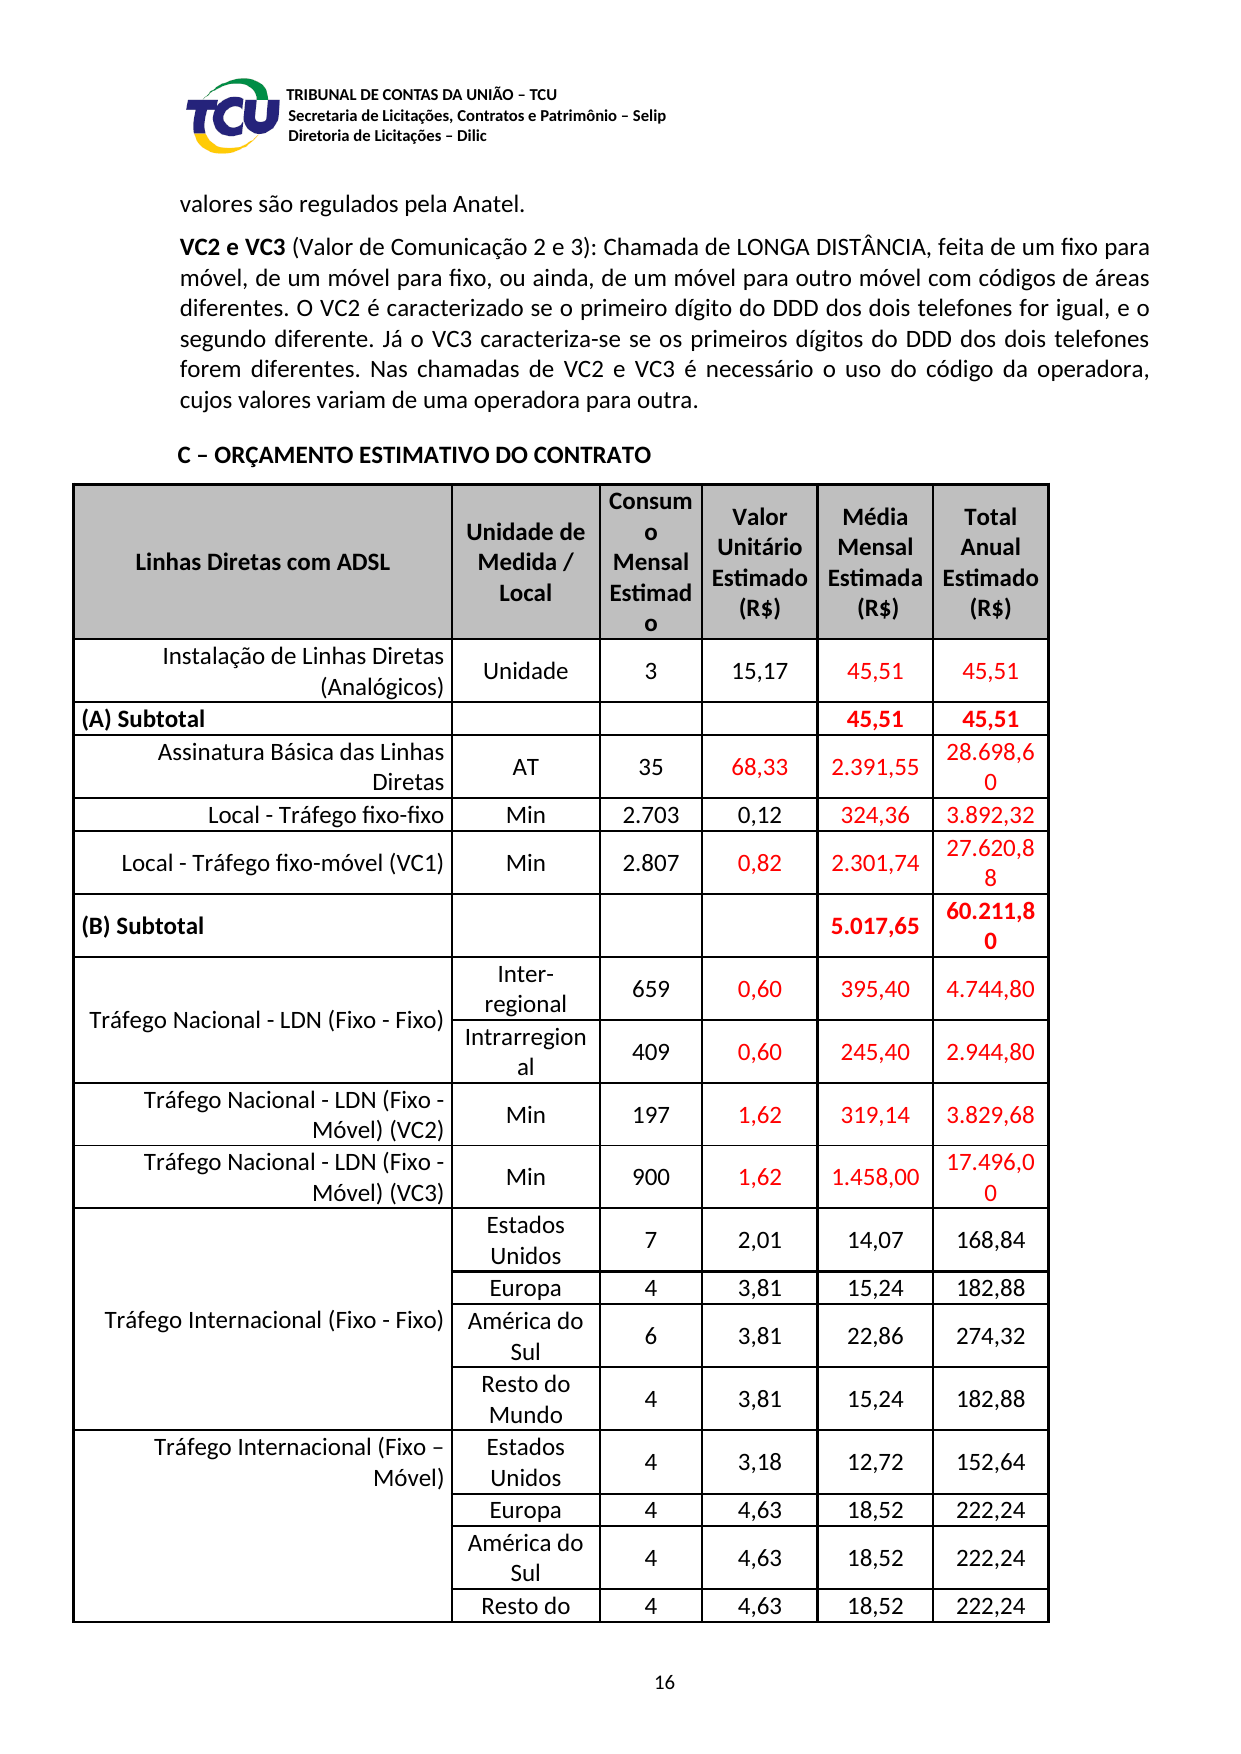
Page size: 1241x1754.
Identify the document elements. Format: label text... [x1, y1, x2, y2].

table_cell 900 [601, 1146, 701, 1207]
table_cell 18,52 [819, 1590, 932, 1621]
table_cell 45,51 [934, 703, 1047, 734]
table_cell 409 [601, 1021, 701, 1082]
table_cell 4 [601, 1590, 701, 1621]
table_cell [601, 703, 701, 734]
table_cell 2.301,74 [819, 832, 932, 893]
table_cell 3,81 [703, 1305, 816, 1366]
table_cell América do Sul [453, 1527, 599, 1588]
table_cell 18,52 [819, 1495, 932, 1525]
table_cell Europa [453, 1495, 599, 1525]
table_cell Instalação de Linhas Diretas (Analógicos) [75, 640, 451, 701]
table_cell [703, 895, 816, 956]
table_cell 2.703 [601, 799, 701, 829]
table_cell 182,88 [934, 1273, 1047, 1303]
table_cell Local - Tráfego fixo-móvel (VC1) [75, 832, 451, 893]
table_cell 5.017,65 [819, 895, 932, 956]
table_cell 3,81 [703, 1368, 816, 1429]
table_cell 4,63 [703, 1590, 816, 1621]
table_cell Estados Unidos [453, 1209, 599, 1270]
table_cell 4 [601, 1368, 701, 1429]
table_cell América do Sul [453, 1305, 599, 1366]
table_cell 4.744,80 [934, 958, 1047, 1019]
table_cell 2.391,55 [819, 736, 932, 797]
table_cell Inter-regional [453, 958, 599, 1019]
table_header Consumo Mensal Estimado [601, 486, 701, 638]
table_cell 182,88 [934, 1368, 1047, 1429]
table_cell Estados Unidos [453, 1431, 599, 1492]
table_cell 1,62 [703, 1146, 816, 1207]
table_cell AT [453, 736, 599, 797]
table_cell (B) Subtotal [75, 895, 451, 956]
table_cell 3 [601, 640, 701, 701]
table_cell 222,24 [934, 1590, 1047, 1621]
table_cell 197 [601, 1084, 701, 1145]
table_cell Local - Tráfego fixo-fixo [75, 799, 451, 829]
table_cell 222,24 [934, 1527, 1047, 1588]
table_cell 27.620,88 [934, 832, 1047, 893]
table_cell (A) Subtotal [75, 703, 451, 734]
table_cell 1.458,00 [819, 1146, 932, 1207]
table_cell 45,51 [934, 640, 1047, 701]
table_cell 15,24 [819, 1273, 932, 1303]
table_cell 7 [601, 1209, 701, 1270]
table_cell 4 [601, 1431, 701, 1492]
text C – ORÇAMENTO ESTIMATIVO DO CONTRATO [177, 439, 1152, 470]
table_cell 274,32 [934, 1305, 1047, 1366]
table_cell 28.698,60 [934, 736, 1047, 797]
table_cell Tráfego Nacional - LDN (Fixo - Móvel) (VC3) [75, 1146, 451, 1207]
table_header Média Mensal Estimada (R$) [819, 486, 932, 638]
table_cell Min [453, 1146, 599, 1207]
table_cell 12,72 [819, 1431, 932, 1492]
table_cell 6 [601, 1305, 701, 1366]
table_cell 15,24 [819, 1368, 932, 1429]
table_cell 0,82 [703, 832, 816, 893]
table_cell Min [453, 832, 599, 893]
table_cell 0,12 [703, 799, 816, 829]
table_header Valor Unitário Estimado (R$) [703, 486, 816, 638]
table_cell [601, 895, 701, 956]
table_cell Tráfego Nacional - LDN (Fixo - Fixo) [75, 958, 451, 1082]
table_cell 3,81 [703, 1273, 816, 1303]
table_cell Resto do Mundo [453, 1590, 599, 1621]
table_cell 15,17 [703, 640, 816, 701]
table_cell 168,84 [934, 1209, 1047, 1270]
table_cell Min [453, 1084, 599, 1145]
table_header Unidade de Medida / Local [453, 486, 599, 638]
list VC2 e VC3 (Valor de Comunicação 2 e 3): Chamada de LONGA DISTÂNCIA, feita de um fixo para móvel, de um móvel para fixo, ou ainda, de um móvel para outro móvel com códigos de áreas diferentes. O VC2 é caracterizado se o primeiro dígito do DDD dos dois telefones for igual, e o segundo diferente. Já o VC3 caracteriza-se se os primeiros dígitos do DDD dos dois telefones forem diferentes. Nas chamadas de VC2 e VC3 é necessário o uso do código da operadora, cujos valores variam de uma operadora para outra. [179, 231, 1152, 414]
table_cell 245,40 [819, 1021, 932, 1082]
table_cell 659 [601, 958, 701, 1019]
table_cell 395,40 [819, 958, 932, 1019]
table_cell 4 [601, 1527, 701, 1588]
table_header Total Anual Estimado (R$) [934, 486, 1047, 638]
table_cell 2.944,80 [934, 1021, 1047, 1082]
table_cell Resto do Mundo [453, 1368, 599, 1429]
table_cell 4 [601, 1495, 701, 1525]
table_cell 152,64 [934, 1431, 1047, 1492]
table_cell Intrarregional [453, 1021, 599, 1082]
table_cell [453, 895, 599, 956]
table_cell 4 [601, 1273, 701, 1303]
table_cell 45,51 [819, 640, 932, 701]
table_cell 14,07 [819, 1209, 932, 1270]
table_header Linhas Diretas com ADSL [75, 486, 451, 638]
table_cell Europa [453, 1273, 599, 1303]
table_cell 2,01 [703, 1209, 816, 1270]
table_cell 35 [601, 736, 701, 797]
table_cell 0,60 [703, 958, 816, 1019]
table_cell 3.829,68 [934, 1084, 1047, 1145]
table_cell 222,24 [934, 1495, 1047, 1525]
table_cell Min [453, 799, 599, 829]
table_cell 18,52 [819, 1527, 932, 1588]
table_cell 17.496,00 [934, 1146, 1047, 1207]
table_cell 22,86 [819, 1305, 932, 1366]
table_cell 324,36 [819, 799, 932, 829]
table_cell 60.211,80 [934, 895, 1047, 956]
table_cell 4,63 [703, 1495, 816, 1525]
table_cell 0,60 [703, 1021, 816, 1082]
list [179, 188, 1152, 219]
table_cell 45,51 [819, 703, 932, 734]
table_cell 2.807 [601, 832, 701, 893]
table_cell [453, 703, 599, 734]
table_cell [703, 703, 816, 734]
table_cell Tráfego Nacional - LDN (Fixo - Móvel) (VC2) [75, 1084, 451, 1145]
table_cell 68,33 [703, 736, 816, 797]
table_cell 4,63 [703, 1527, 816, 1588]
table_cell Assinatura Básica das Linhas Diretas [75, 736, 451, 797]
table_cell Tráfego Internacional (Fixo - Fixo) [75, 1209, 451, 1429]
table_cell 1,62 [703, 1084, 816, 1145]
table_cell 3,18 [703, 1431, 816, 1492]
table_cell Tráfego Internacional (Fixo – Móvel) [75, 1431, 451, 1621]
table_cell 319,14 [819, 1084, 932, 1145]
table_cell Unidade [453, 640, 599, 701]
table_cell 3.892,32 [934, 799, 1047, 829]
